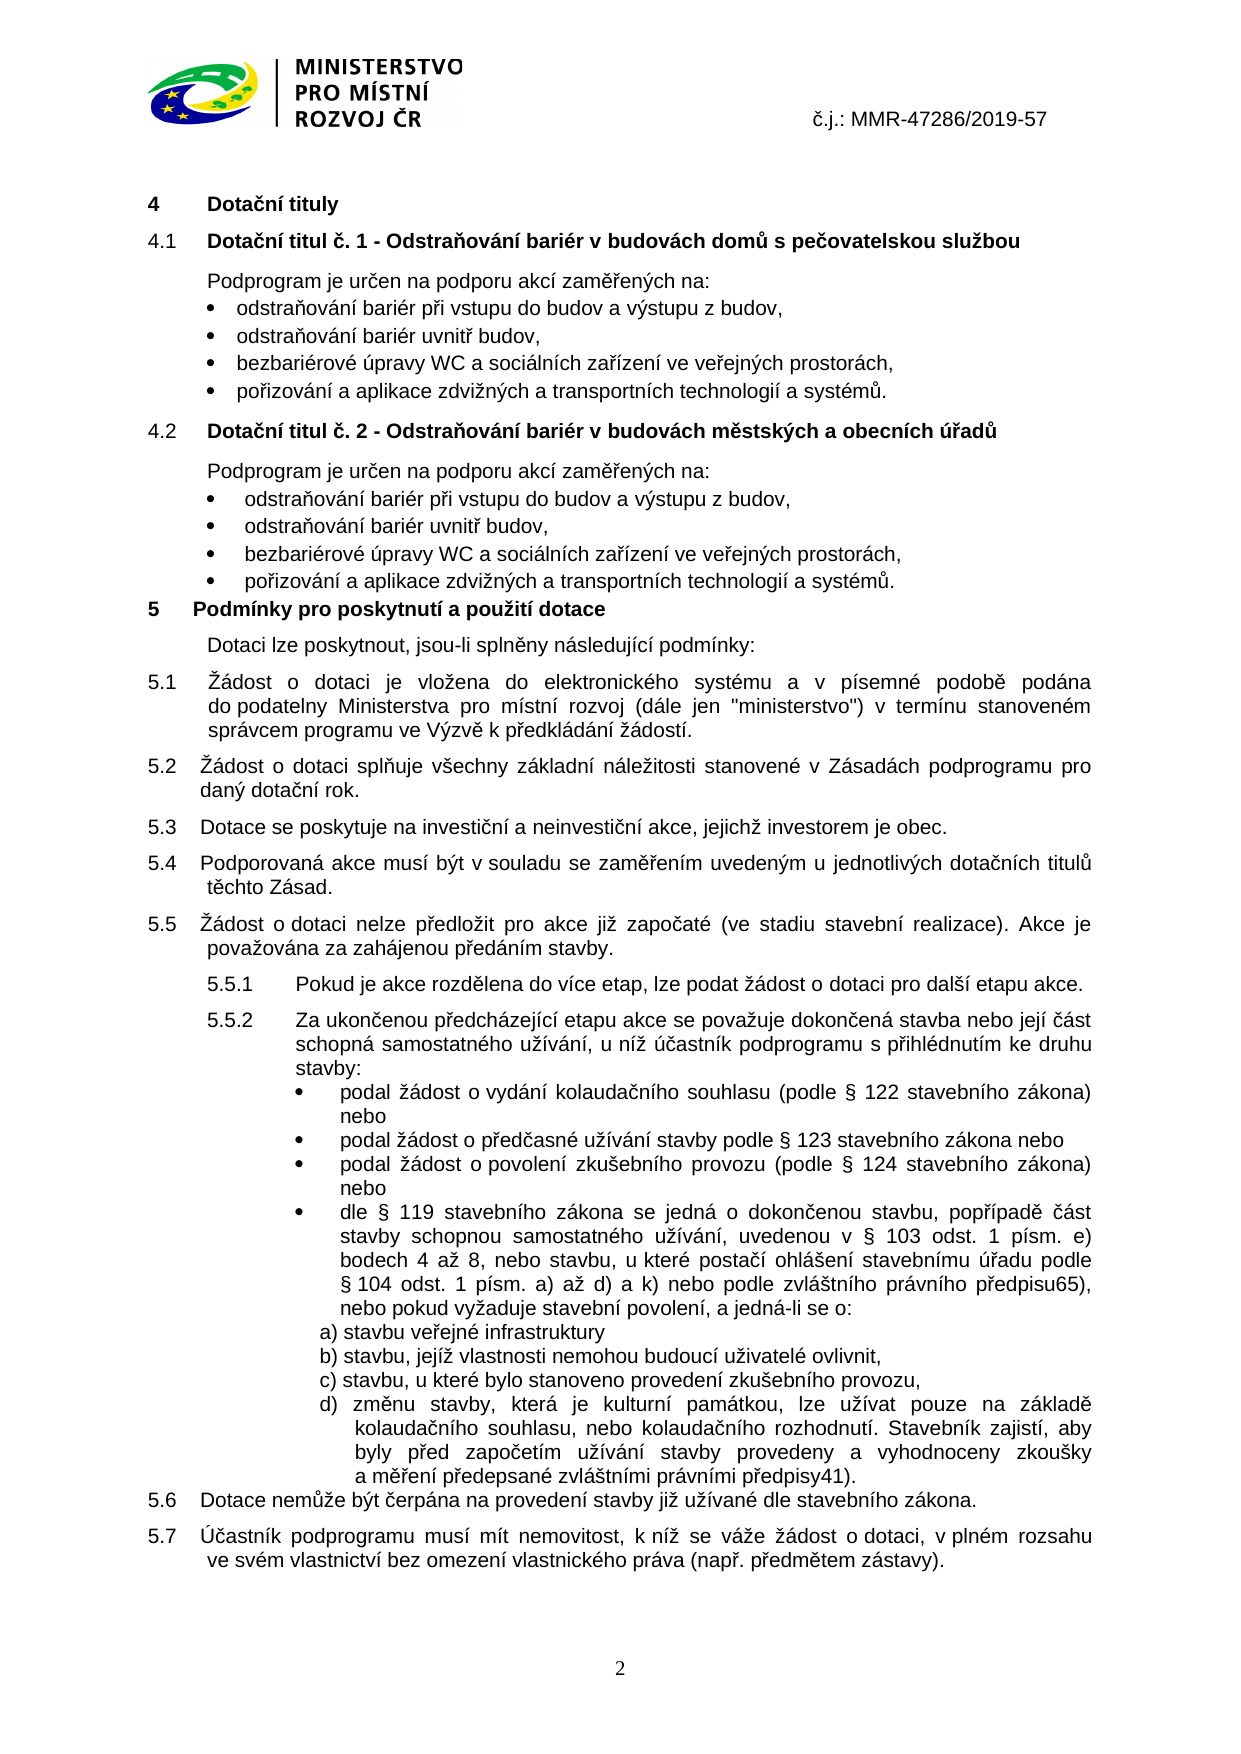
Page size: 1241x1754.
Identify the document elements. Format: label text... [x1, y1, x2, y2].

list odstraňování bariér při vstupu do budov a výstupu z budov, [207, 486, 1092, 510]
list Žádost o dotaci splňuje všechny základní náležitosti stanovené v Zásadách podprogramu pro daný dotační rok. [148, 754, 1092, 802]
text a) stavbu veřejné infrastruktury [319, 1320, 1092, 1344]
list pořizování a aplikace zdvižných a transportních technologií a systémů. [207, 379, 1092, 403]
list pořizování a aplikace zdvižných a transportních technologií a systémů. [207, 569, 1092, 593]
list Pokud je akce rozdělena do více etap, lze podat žádost o dotaci pro další etapu akce. [207, 972, 1092, 996]
list Žádost o dotaci nelze předložit pro akce již započaté (ve stadiu stavební realizace). Akce je považována za zahájenou předáním stavby. [148, 911, 1092, 959]
list podal žádost o povolení zkušebního provozu (podle § 124 stavebního zákona) nebo [295, 1152, 1092, 1200]
text 4.2 Dotační titul č. 2 - Odstraňování bariér v budovách městských a obecních úřadů [148, 419, 1092, 443]
list dle § 119 stavebního zákona se jedná o dokončenou stavbu, popřípadě část stavby schopnou samostatného užívání, uvedenou v § 103 odst. 1 písm. e) bodech 4 až 8, nebo stavbu, u které postačí ohlášení stavebnímu úřadu podle § 104 odst. 1 písm. a) až d) a k) nebo podle zvláštního právního předpisu65), nebo pokud vyžaduje stavební povolení, a jedná-li se o: [295, 1200, 1092, 1320]
list odstraňování bariér při vstupu do budov a výstupu z budov, [207, 296, 1092, 320]
list odstraňování bariér uvnitř budov, [207, 323, 1092, 348]
list podal žádost o předčasné užívání stavby podle § 123 stavebního zákona nebo [295, 1128, 1092, 1152]
list Podporovaná akce musí být v souladu se zaměřením uvedeným u jednotlivých dotačních titulů těchto Zásad. [148, 851, 1092, 899]
list bezbariérové úpravy WC a sociálních zařízení ve veřejných prostorách, [148, 542, 1092, 566]
list odstraňování bariér uvnitř budov, [207, 514, 1092, 538]
text 4.1 Dotační titul č. 1 - Odstraňování bariér v budovách domů s pečovatelskou službou [148, 228, 1092, 252]
picture [147, 59, 463, 127]
text Podprogram je určen na podporu akcí zaměřených na: [207, 268, 1092, 292]
subtitle Žádost o dotaci je vložena do elektronického systému a v písemné podobě podána do podatelny Ministerstva pro místní rozvoj (dále jen "ministerstvo") v termínu stanoveném správcem programu ve Výzvě k předkládání žádostí. [148, 670, 1092, 742]
subtitle Dotační tituly [148, 192, 1092, 216]
list podal žádost o vydání kolaudačního souhlasu (podle § 122 stavebního zákona) nebo [295, 1080, 1092, 1128]
text b) stavbu, jejíž vlastnosti nemohou budoucí uživatelé ovlivnit, [319, 1344, 1092, 1368]
list Za ukončenou předcházející etapu akce se považuje dokončená stavba nebo její část schopná samostatného užívání, u níž účastník podprogramu s přihlédnutím ke druhu stavby: [207, 1008, 1092, 1080]
text Podprogram je určen na podporu akcí zaměřených na: [207, 459, 1092, 483]
list Dotace se poskytuje na investiční a neinvestiční akce, jejichž investorem je obec. [148, 814, 1092, 838]
text d) změnu stavby, která je kulturní památkou, lze užívat pouze na základě kolaudačního souhlasu, nebo kolaudačního rozhodnutí. Stavebník zajistí, aby byly před započetím užívání stavby provedeny a vyhodnoceny zkoušky a měření předepsané zvláštními právními předpisy41). [319, 1392, 1092, 1488]
list Dotace nemůže být čerpána na provedení stavby již užívané dle stavebního zákona. [148, 1488, 1092, 1512]
subtitle Podmínky pro poskytnutí a použití dotace [148, 597, 1092, 621]
text c) stavbu, u které bylo stanoveno provedení zkušebního provozu, [319, 1368, 1092, 1392]
text Dotaci lze poskytnout, jsou-li splněny následující podmínky: [207, 633, 1092, 657]
list bezbariérové úpravy WC a sociálních zařízení ve veřejných prostorách, [207, 351, 1092, 375]
list Účastník podprogramu musí mít nemovitost, k níž se váže žádost o dotaci, v plném rozsahu ve svém vlastnictví bez omezení vlastnického práva (např. předmětem zástavy). [148, 1524, 1092, 1572]
